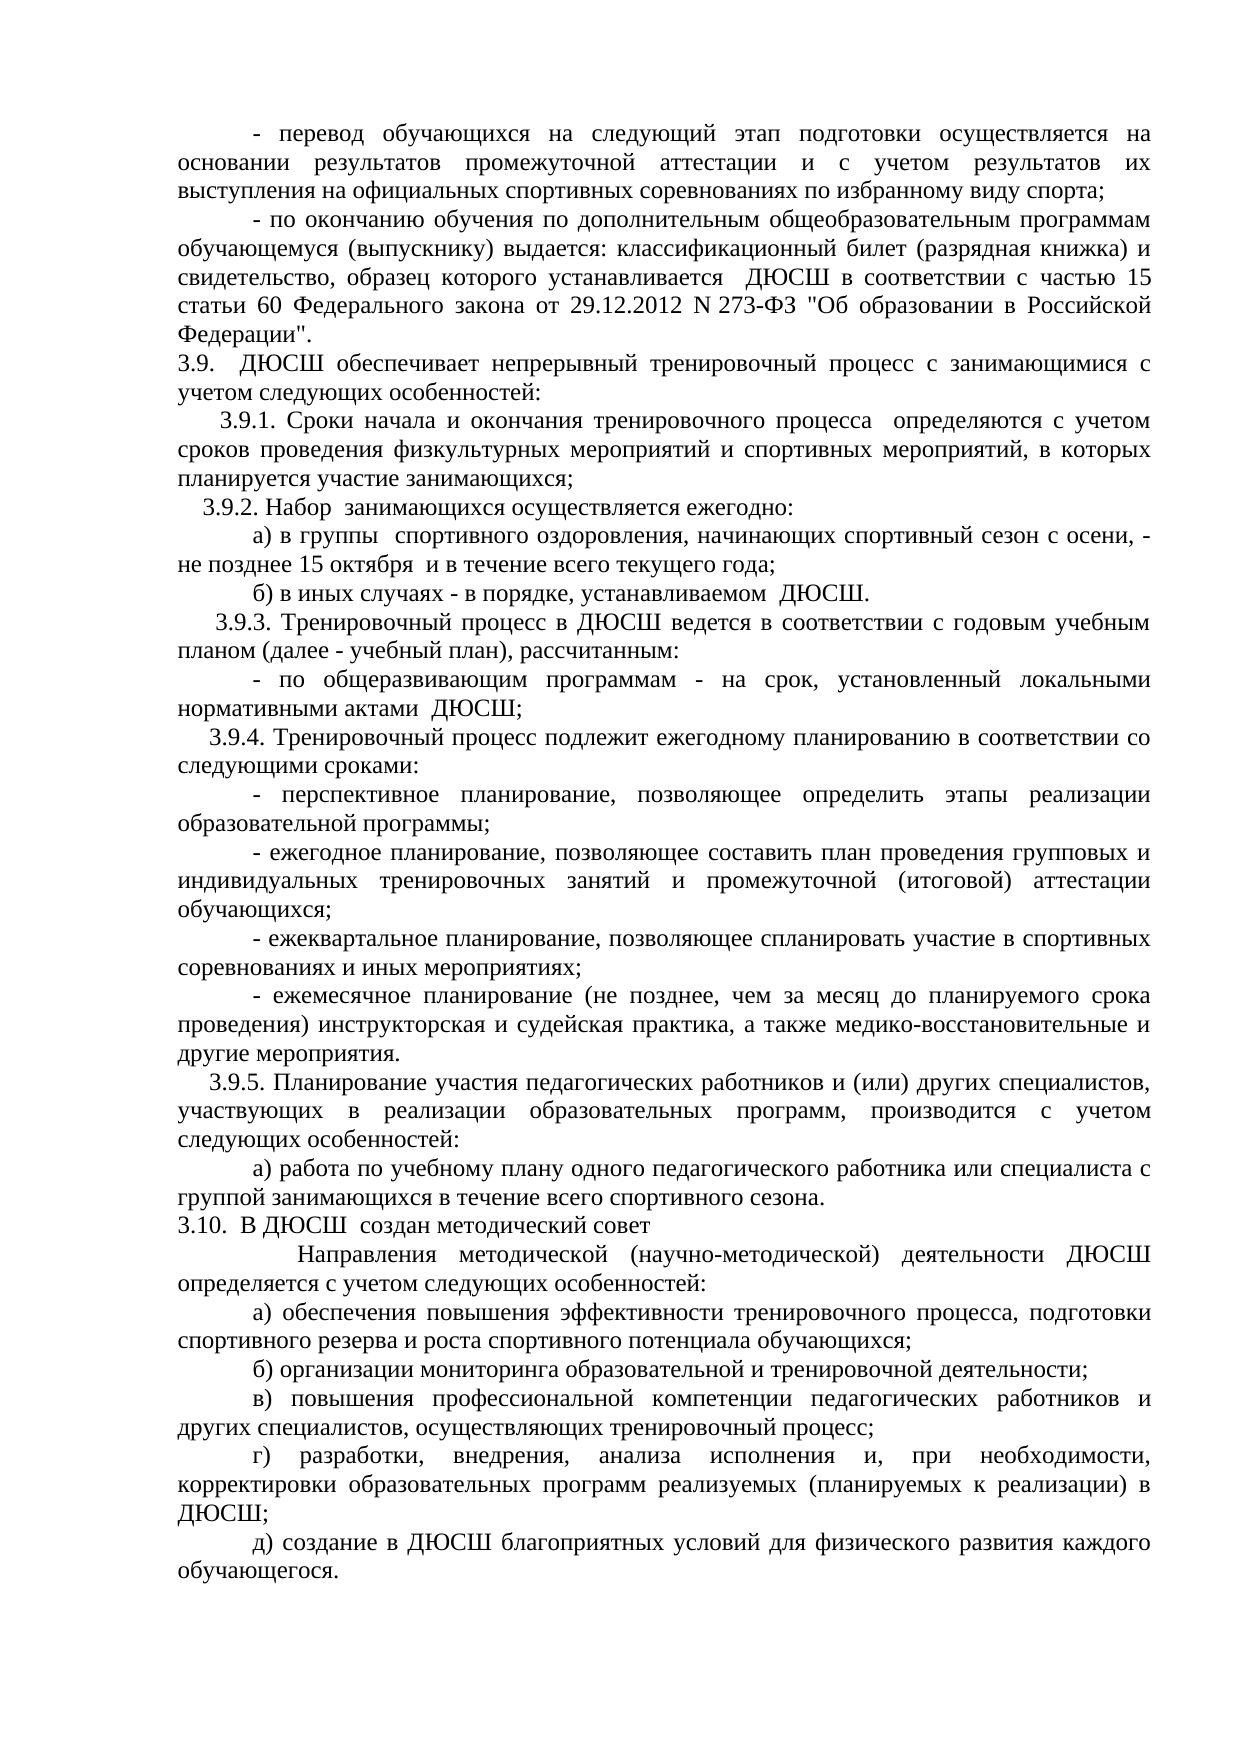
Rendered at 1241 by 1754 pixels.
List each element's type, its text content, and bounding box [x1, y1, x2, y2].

text - перспективное планирование, позволяющее определить этапы реализации образовательной программы; [177, 779, 1152, 837]
text - ежегодное планирование, позволяющее составить план проведения групповых и индивидуальных тренировочных занятий и промежуточной (итоговой) аттестации обучающихся; [177, 837, 1152, 923]
text 3.9.5. Планирование участия педагогических работников и (или) других специалистов, участвующих в реализации образовательных программ, производится с учетом следующих особенностей: [177, 1067, 1152, 1153]
text 3.9.2. Набор занимающихся осуществляется ежегодно: [177, 492, 1152, 521]
text 3.9.1. Сроки начала и окончания тренировочного процесса определяются с учетом сроков проведения физкультурных мероприятий и спортивных мероприятий, в которых планируется участие занимающихся; [177, 406, 1152, 492]
text Направления методической (научно-методической) деятельности ДЮСШ определяется с учетом следующих особенностей: [177, 1239, 1152, 1297]
text - ежеквартальное планирование, позволяющее спланировать участие в спортивных соревнованиях и иных мероприятиях; [177, 923, 1152, 981]
text 3.9.4. Тренировочный процесс подлежит ежегодному планированию в соответствии со следующими сроками: [177, 722, 1152, 779]
text б) в иных случаях - в порядке, устанавливаемом ДЮСШ. [177, 578, 1152, 607]
text а) работа по учебному плану одного педагогического работника или специалиста с группой занимающихся в течение всего спортивного сезона. [177, 1153, 1152, 1211]
text 3.9. ДЮСШ обеспечивает непрерывный тренировочный процесс с занимающимися с учетом следующих особенностей: [177, 348, 1152, 406]
text г) разработки, внедрения, анализа исполнения и, при необходимости, корректировки образовательных программ реализуемых (планируемых к реализации) в ДЮСШ; [177, 1441, 1152, 1527]
text б) организации мониторинга образовательной и тренировочной деятельности; [177, 1354, 1152, 1383]
text - перевод обучающихся на следующий этап подготовки осуществляется на основании результатов промежуточной аттестации и с учетом результатов их выступления на официальных спортивных соревнованиях по избранному виду спорта; [177, 118, 1152, 204]
text - по окончанию обучения по дополнительным общеобразовательным программам обучающемуся (выпускнику) выдается: классификационный билет (разрядная книжка) и свидетельство, образец которого устанавливается ДЮСШ в соответствии с частью 15 статьи 60 Федерального закона от 29.12.2012 N 273-ФЗ "Об образовании в Российской Федерации". [177, 204, 1152, 348]
text - по общеразвивающим программам - на срок, установленный локальными нормативными актами ДЮСШ; [177, 664, 1152, 722]
text - ежемесячное планирование (не позднее, чем за месяц до планируемого срока проведения) инструкторская и судейская практика, а также медико-восстановительные и другие мероприятия. [177, 981, 1152, 1067]
text 3.10. В ДЮСШ создан методический совет [177, 1211, 1152, 1239]
text а) в группы спортивного оздоровления, начинающих спортивный сезон с осени, - не позднее 15 октября и в течение всего текущего года; [177, 521, 1152, 578]
text в) повышения профессиональной компетенции педагогических работников и других специалистов, осуществляющих тренировочный процесс; [177, 1383, 1152, 1441]
text а) обеспечения повышения эффективности тренировочного процесса, подготовки спортивного резерва и роста спортивного потенциала обучающихся; [177, 1297, 1152, 1354]
text д) создание в ДЮСШ благоприятных условий для физического развития каждого обучающегося. [177, 1527, 1152, 1584]
text 3.9.3. Тренировочный процесс в ДЮСШ ведется в соответствии с годовым учебным планом (далее - учебный план), рассчитанным: [177, 607, 1152, 664]
